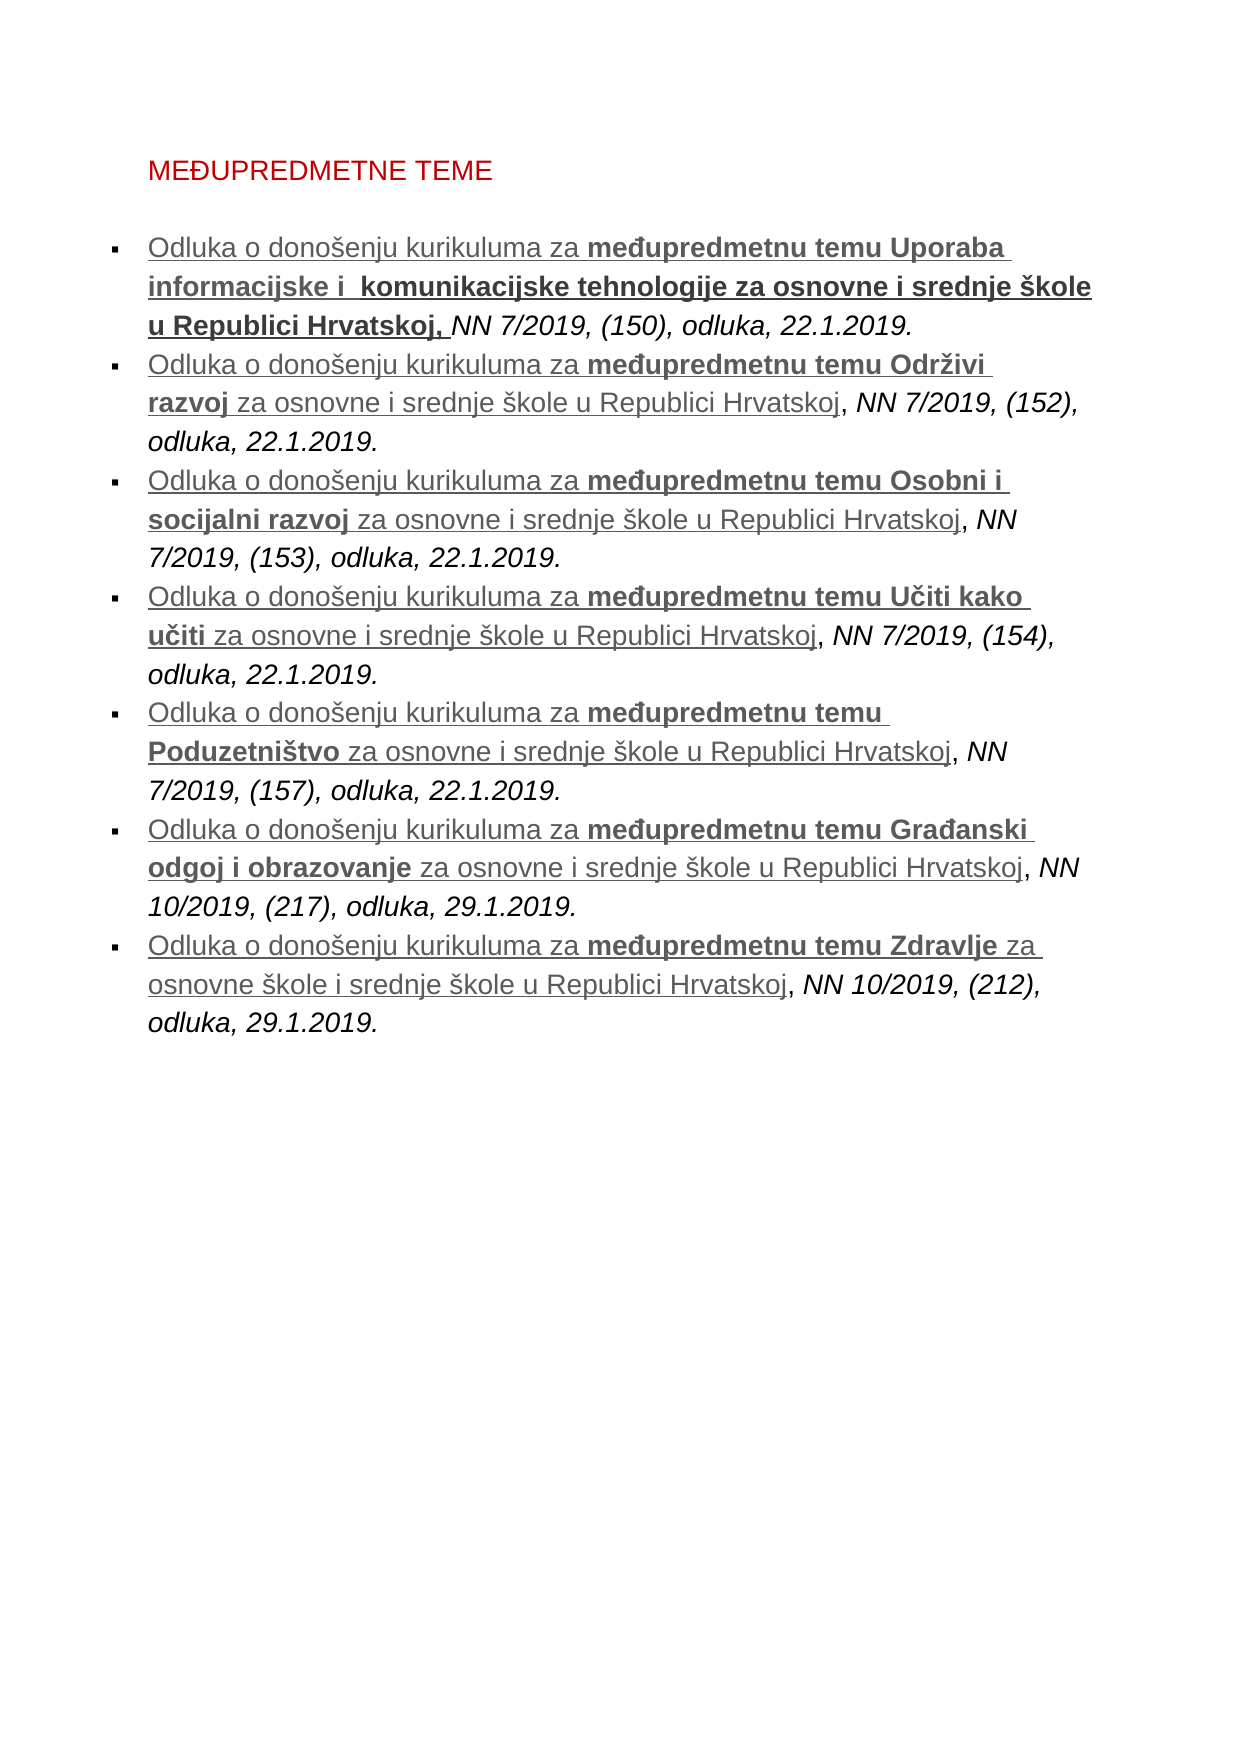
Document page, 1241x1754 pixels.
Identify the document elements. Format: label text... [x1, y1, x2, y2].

list Odluka o donošenju kurikuluma za međupredmetnu temu Osobni i socijalni razvoj za osnovne i srednje škole u Republici Hrvatskoj, NN 7/2019, (153), odluka, 22.1.2019. [110, 458, 1093, 574]
text MEĐUPREDMETNE TEME [148, 148, 1093, 186]
list Odluka o donošenju kurikuluma za međupredmetnu temu Uporaba informacijske i komunikacijske tehnologije za osnovne i srednje škole u Republici Hrvatskoj, NN 7/2019, (150), odluka, 22.1.2019. [110, 225, 1093, 341]
list Odluka o donošenju kurikuluma za međupredmetnu temu Zdravlje za osnovne škole i srednje škole u Republici Hrvatskoj, NN 10/2019, (212), odluka, 29.1.2019. [110, 923, 1093, 1039]
list Odluka o donošenju kurikuluma za međupredmetnu temu Građanski odgoj i obrazovanje za osnovne i srednje škole u Republici Hrvatskoj, NN 10/2019, (217), odluka, 29.1.2019. [110, 806, 1093, 923]
list Odluka o donošenju kurikuluma za međupredmetnu temu Učiti kako učiti za osnovne i srednje škole u Republici Hrvatskoj, NN 7/2019, (154), odluka, 22.1.2019. [110, 574, 1093, 690]
list Odluka o donošenju kurikuluma za međupredmetnu temu Poduzetništvo za osnovne i srednje škole u Republici Hrvatskoj, NN 7/2019, (157), odluka, 22.1.2019. [110, 690, 1093, 806]
list Odluka o donošenju kurikuluma za međupredmetnu temu Održivi razvoj za osnovne i srednje škole u Republici Hrvatskoj, NN 7/2019, (152), odluka, 22.1.2019. [110, 341, 1093, 458]
